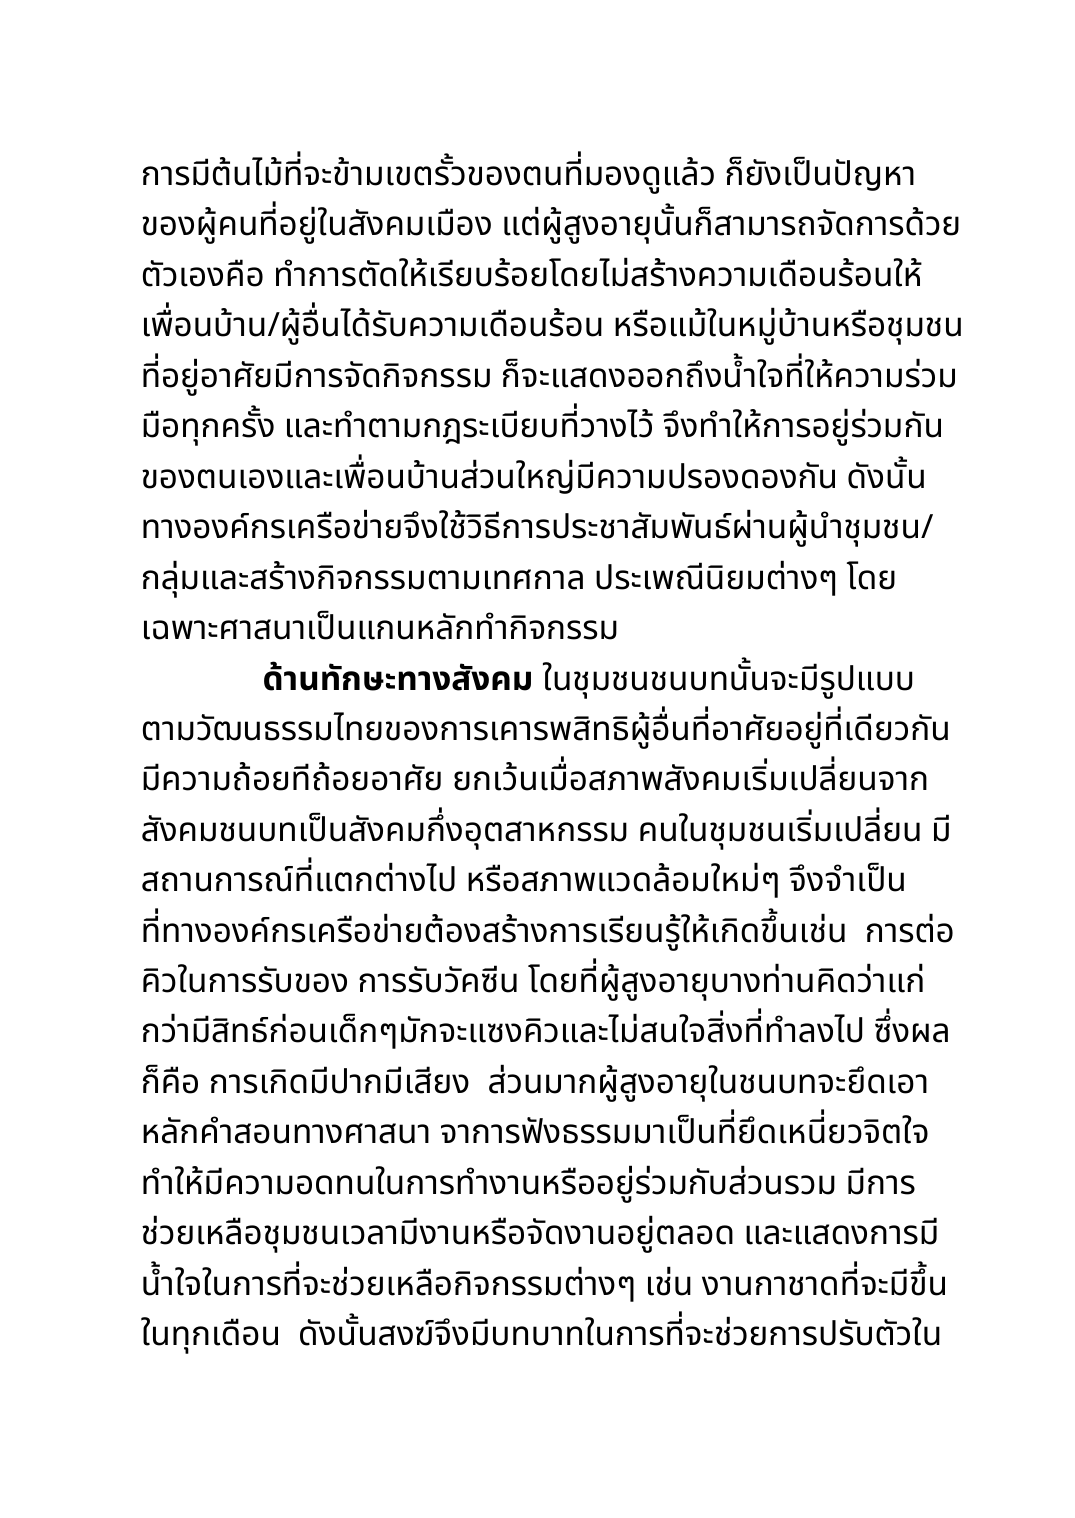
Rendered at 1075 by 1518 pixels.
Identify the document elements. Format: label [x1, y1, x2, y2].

text [141, 654, 970, 1360]
text [141, 150, 970, 654]
